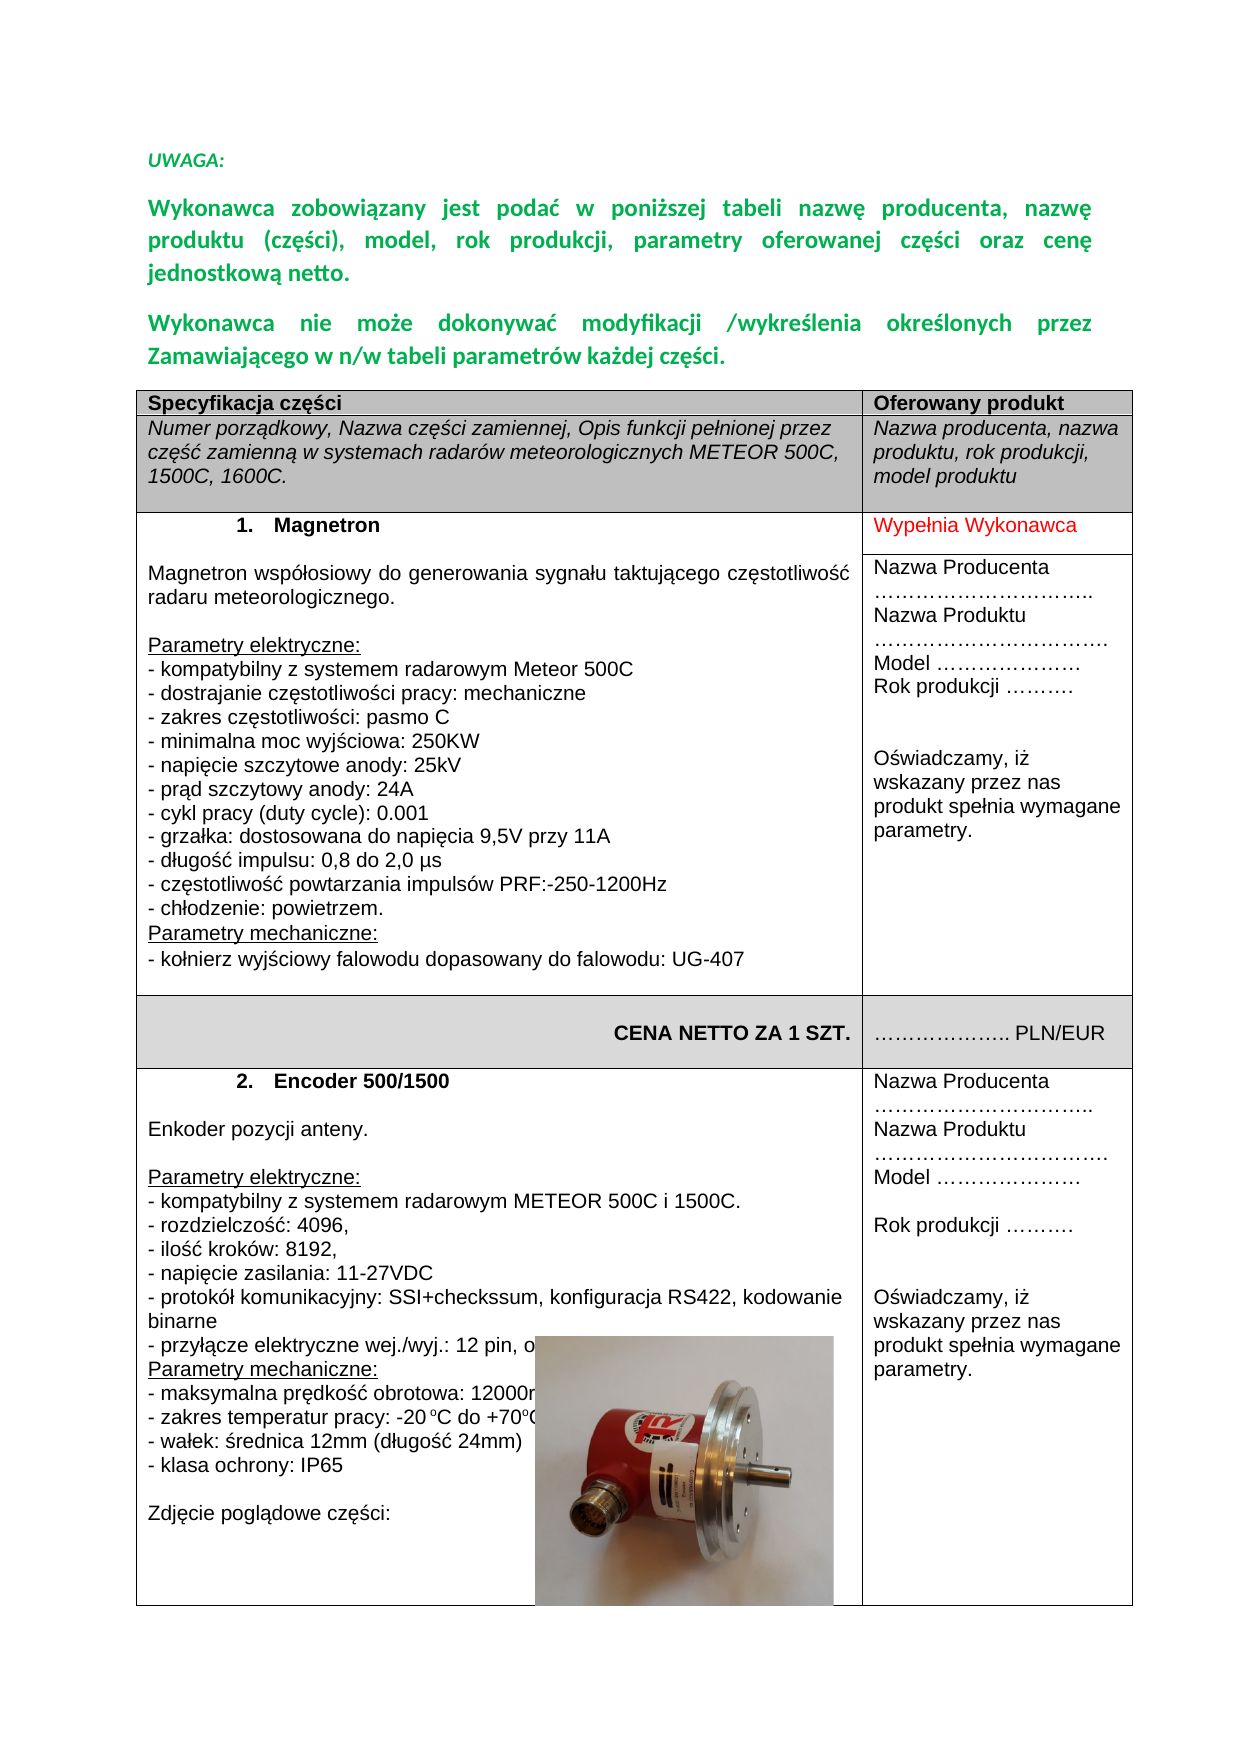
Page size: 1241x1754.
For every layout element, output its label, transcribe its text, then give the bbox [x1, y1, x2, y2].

table_cell Numer porządkowy, Nazwa części zamiennej, Opis funkcji pełnionej przez część zamienną w systemach radarów meteorologicznych METEOR 500C, 1500C, 1600C. [137, 416, 862, 512]
table_cell ……………….. PLN/EUR [863, 996, 1132, 1068]
table_cell Magnetron Magnetron współosiowy do generowania sygnału taktującego częstotliwość radaru meteorologicznego. Parametry elektryczne: - kompatybilny z systemem radarowym Meteor 500C - dostrajanie częstotliwości pracy: mechaniczne - zakres częstotliwości: pasmo C - minimalna moc wyjściowa: 250KW - napięcie szczytowe anody: 25kV - prąd szczytowy anody: 24A - cykl pracy (duty cycle): 0.001 - grzałka: dostosowana do napięcia 9,5V przy 11A - długość impulsu: 0,8 do 2,0 µs - częstotliwość powtarzania impulsów PRF:-250-1200Hz - chłodzenie: powietrzem. Parametry mechaniczne: - kołnierz wyjściowy falowodu dopasowany do falowodu: UG-407 [137, 513, 862, 995]
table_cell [137, 1069, 862, 1605]
table_header Oferowany produkt [863, 391, 1132, 414]
text Wykonawca zobowiązany jest podać w poniższej tabeli nazwę producenta, nazwę produktu (części), model, rok produkcji, parametry oferowanej części oraz cenę jednostkową netto. [148, 192, 1093, 288]
table_cell CENA NETTO ZA 1 SZT. [137, 996, 862, 1068]
table_header Specyfikacja części [137, 391, 862, 414]
text UWAGA: [148, 148, 1093, 173]
text Wykonawca nie może dokonywać modyfikacji /wykreślenia określonych przez Zamawiającego w n/w tabeli parametrów każdej części. [148, 307, 1093, 371]
table_cell Wypełnia Wykonawca [863, 513, 1132, 553]
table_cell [863, 1069, 1132, 1605]
picture [535, 1336, 834, 1606]
table_cell Nazwa producenta, nazwa produktu, rok produkcji, model produktu [863, 416, 1132, 512]
